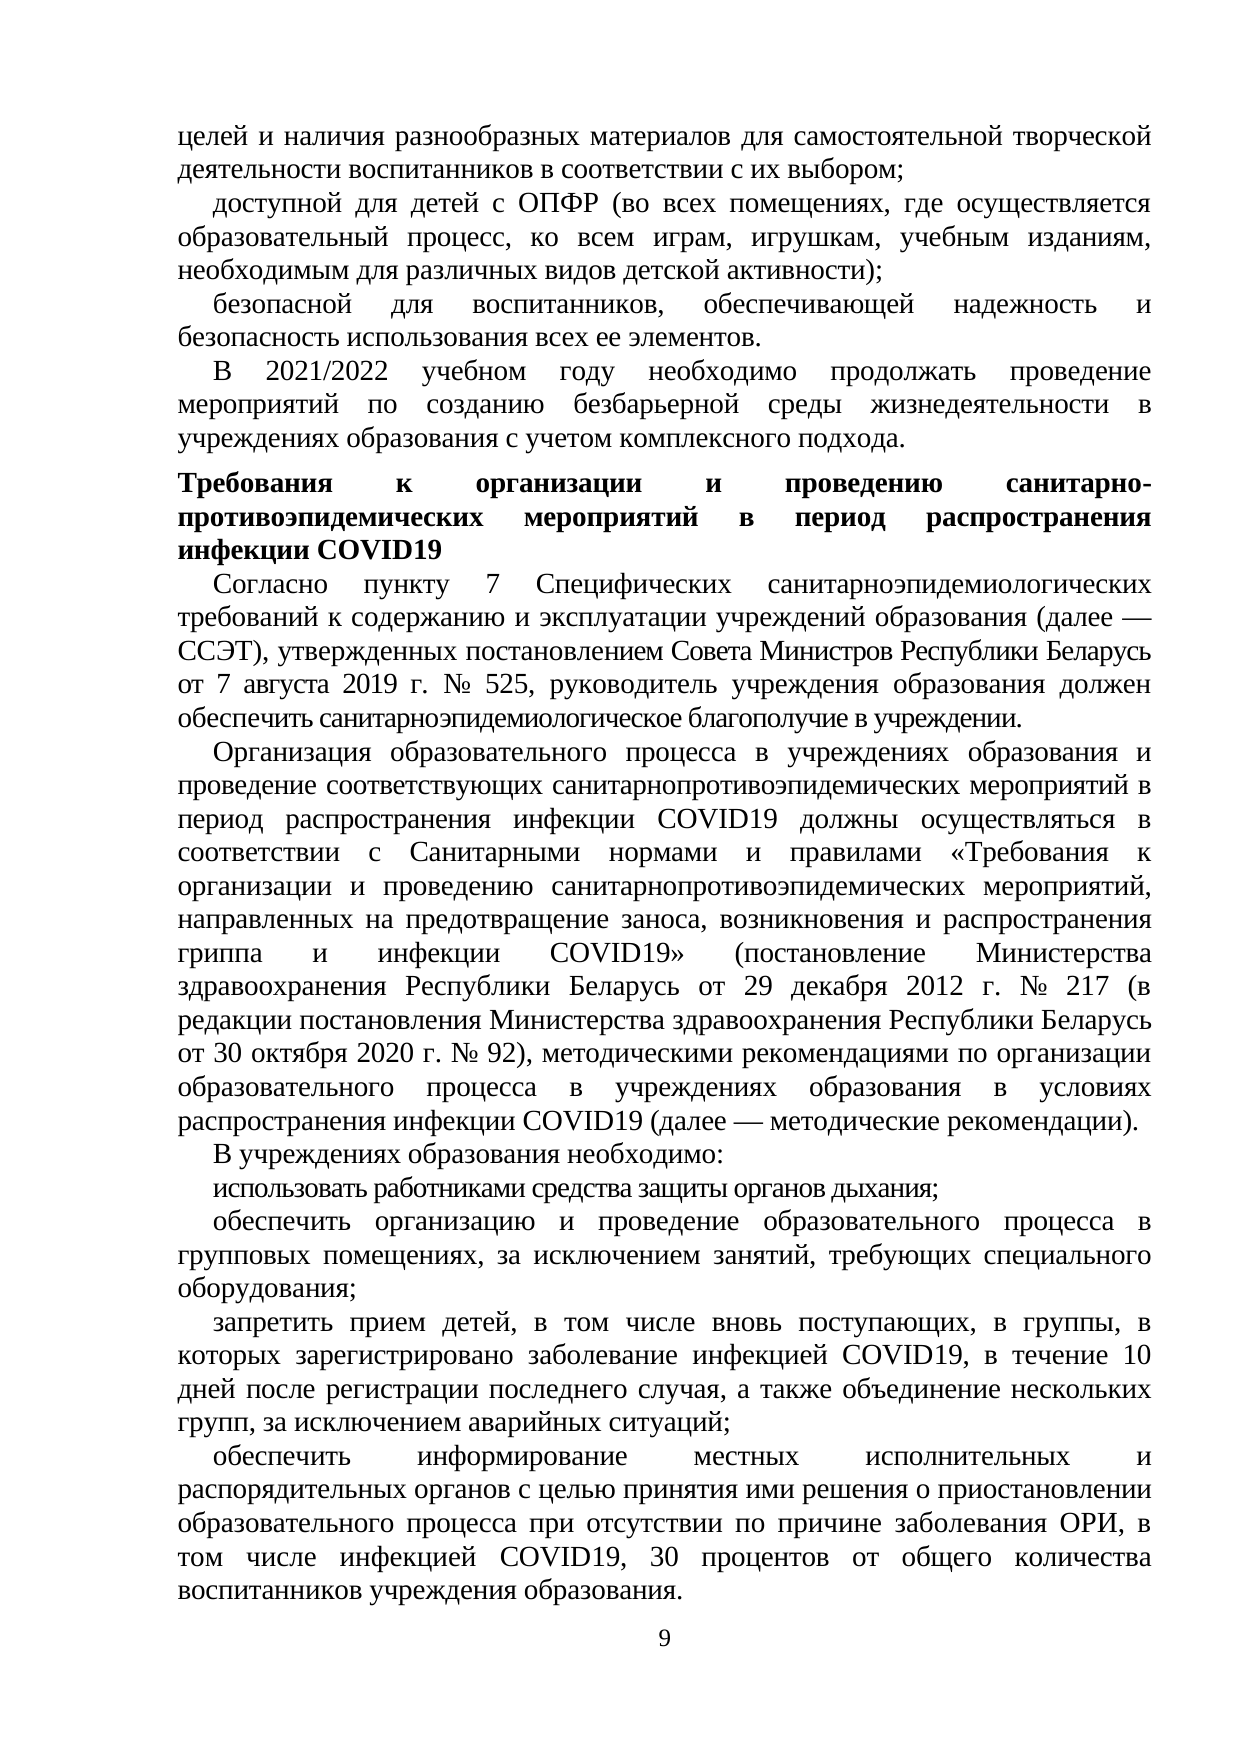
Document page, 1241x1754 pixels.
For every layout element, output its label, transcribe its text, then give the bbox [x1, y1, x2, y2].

text В учреждениях образования необходимо: [177, 1136, 1152, 1170]
text обеспечить организацию и проведение образовательного процесса в групповых помещениях, за исключением занятий, требующих специального оборудования; [177, 1203, 1152, 1304]
text безопасной для воспитанников, обеспечивающей надежность и безопасность использования всех ее элементов. [177, 286, 1152, 353]
text Согласно пункту 7 Специфических санитарно­эпидемиологических требований к содержанию и эксплуатации учреждений образования (далее — ССЭТ), утвержденных постановлением Совета Министров Республики Беларусь от 7 августа 2019 г. № 525, руководитель учреждения образования должен обеспечить санитарно­эпидемиологическое благополучие в учреждении. [177, 566, 1152, 734]
text запретить прием детей, в том числе вновь поступающих, в группы, в которых зарегистрировано заболевание инфекцией COVID­19, в течение 10 дней после регистрации последнего случая, а также объединение нескольких групп, за исключением аварийных ситуаций; [177, 1304, 1152, 1438]
text Организация образовательного процесса в учреждениях образования и проведение соответствующих санитарно­противоэпидемических мероприятий в период распространения инфекции COVID­19 должны осуществляться в соответствии с Санитарными нормами и правилами «Требования к организации и проведению санитарно­противоэпидемических мероприятий, направленных на предотвращение заноса, возникновения и распространения гриппа и инфекции COVID­19» (постановление Министерства здравоохранения Республики Беларусь от 29 декабря 2012 г. № 217 (в редакции постановления Министерства здравоохранения Республики Беларусь от 30 октября 2020 г. № 92), методическими рекомендациями по организации образовательного процесса в учреждениях образования в условиях распространения инфекции COVID­19 (далее — методические рекомендации). [177, 734, 1152, 1136]
text доступной для детей с ОПФР (во всех помещениях, где осуществляется образовательный процесс, ко всем играм, игрушкам, учебным изданиям, необходимым для различных видов детской активности); [177, 185, 1152, 286]
text использовать работниками средства защиты органов дыхания; [177, 1170, 1152, 1203]
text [177, 118, 1152, 185]
text обеспечить информирование местных исполнительных и распорядительных органов с целью принятия ими решения о приостановлении образовательного процесса при отсутствии по причине заболевания ОРИ, в том числе инфекцией COVID­19, 30 процентов от общего количества воспитанников учреждения образования. [177, 1438, 1152, 1606]
text Требования к организации и проведению санитарно­противоэпидемических мероприятий в период распространения инфекции COVID­19 [177, 465, 1152, 566]
text В 2021/2022 учебном году необходимо продолжать проведение мероприятий по созданию безбарьерной среды жизнедеятельности в учреждениях образования с учетом комплексного подхода. [177, 353, 1152, 453]
